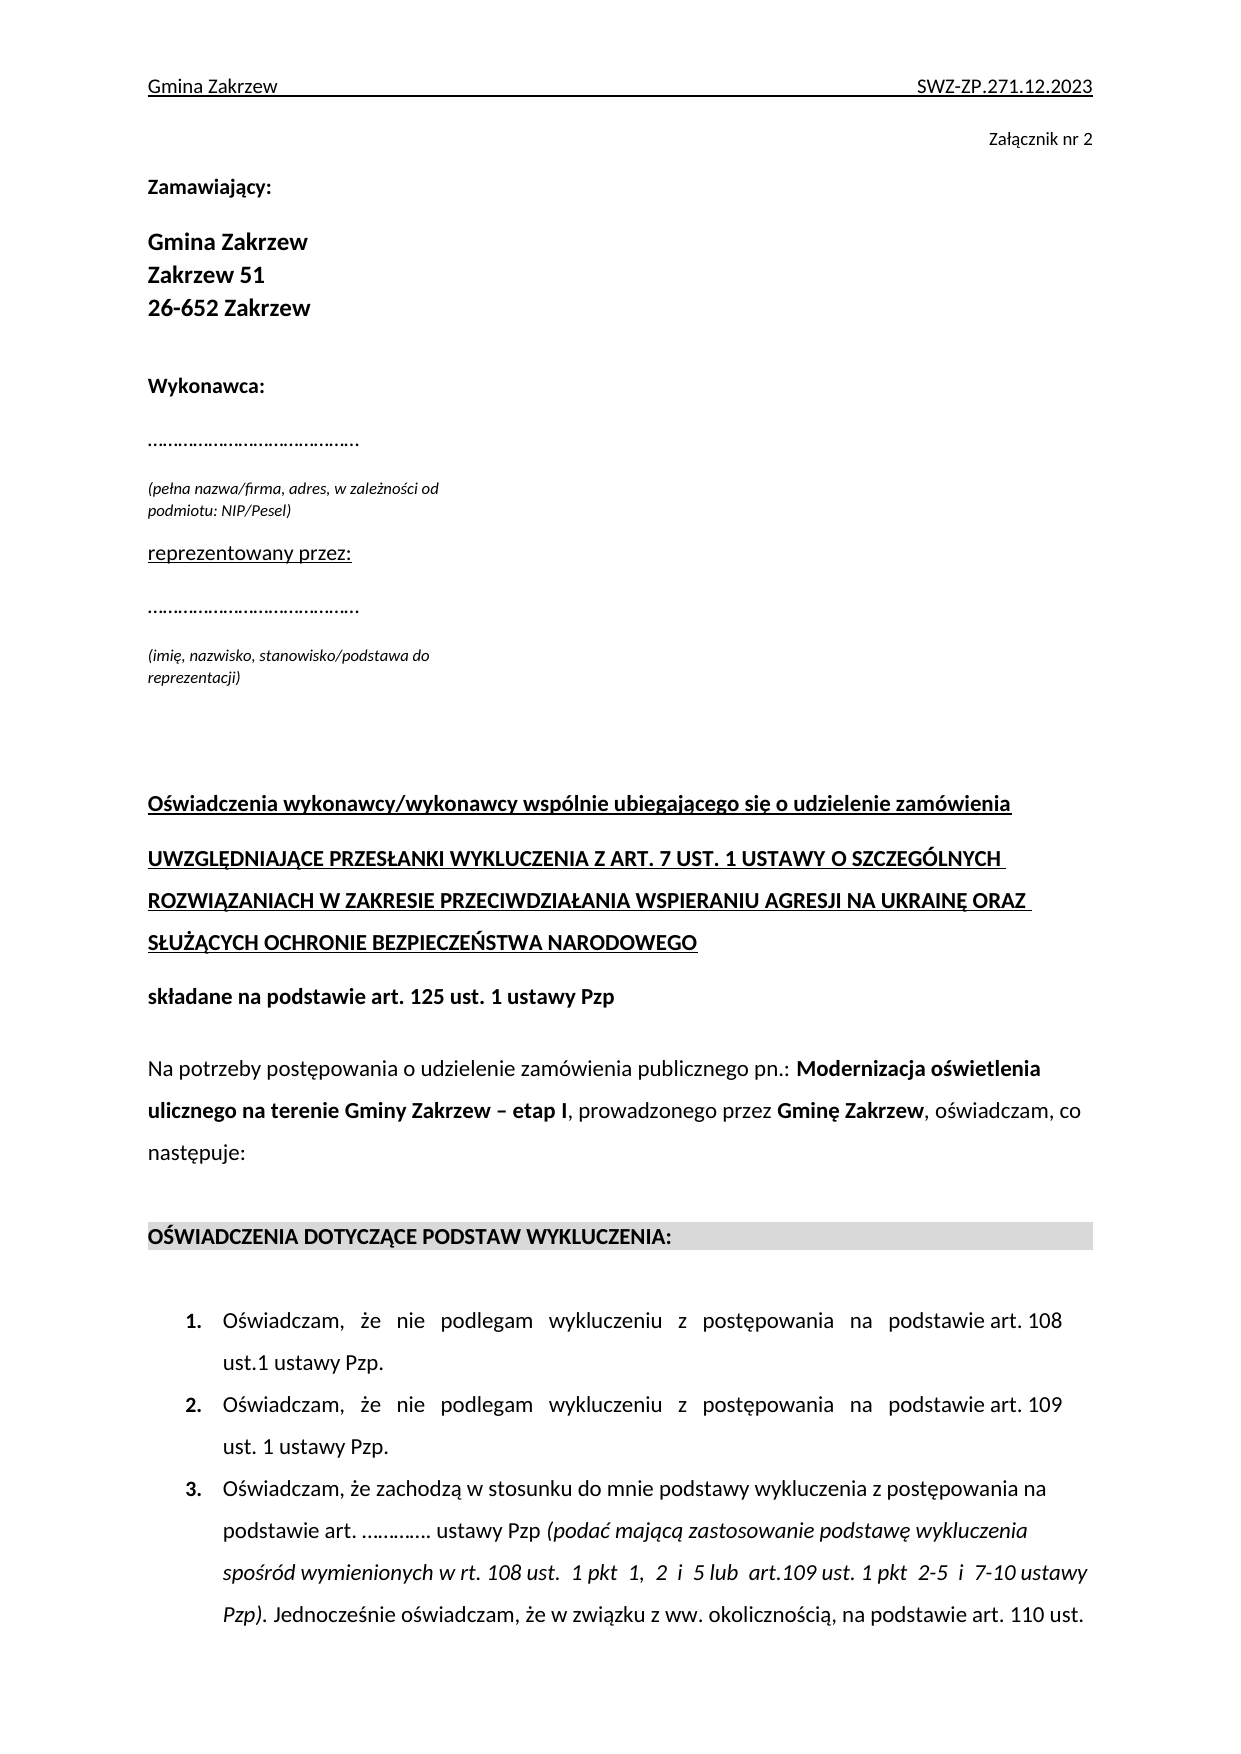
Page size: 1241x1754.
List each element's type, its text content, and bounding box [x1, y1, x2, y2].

text OŚWIADCZENIA DOTYCZĄCE PODSTAW WYKLUCZENIA: [148, 1222, 1093, 1250]
text Wykonawca: [148, 372, 1093, 399]
text 26-652 Zakrzew [148, 292, 1093, 323]
text Oświadczenia wykonawcy/wykonawcy wspólnie ubiegającego się o udzielenie zamówienia [148, 789, 1093, 817]
text składane na podstawie art. 125 ust. 1 ustawy Pzp [148, 982, 1093, 1010]
text Gmina Zakrzew [148, 226, 1093, 257]
list Oświadczam, że nie podlegam wykluczeniu z postępowania na podstawie art. 108 ust.1 ustawy Pzp. [185, 1306, 1093, 1376]
text …………………………………… [148, 592, 472, 619]
text Na potrzeby postępowania o udzielenie zamówienia publicznego pn.: Modernizacja oświetlenia ulicznego na terenie Gminy Zakrzew – etap I, prowadzonego przez Gminę Zakrzew, oświadczam, co następuje: [148, 1054, 1093, 1166]
text Załącznik nr 2 [148, 127, 1093, 150]
text reprezentowany przez: [148, 539, 1093, 566]
text (pełna nazwa/firma, adres, w zależności od podmiotu: NIP/Pesel) [148, 479, 472, 521]
text Zamawiający: [148, 173, 1093, 200]
text …………………………………… [148, 425, 472, 452]
list Oświadczam, że nie podlegam wykluczeniu z postępowania na podstawie art. 109 ust. 1 ustawy Pzp. [185, 1390, 1093, 1460]
text (imię, nazwisko, stanowisko/podstawa do reprezentacji) [148, 646, 472, 688]
text UWZGLĘDNIAJĄCE PRZESŁANKI WYKLUCZENIA Z ART. 7 UST. 1 USTAWY o szczególnych rozwiązaniach w zakresie przeciwdziałania wspieraniu agresji na Ukrainę oraz służących ochronie bezpieczeństwa narodowego [148, 844, 1093, 956]
text Zakrzew 51 [148, 259, 1093, 290]
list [185, 1474, 1093, 1628]
